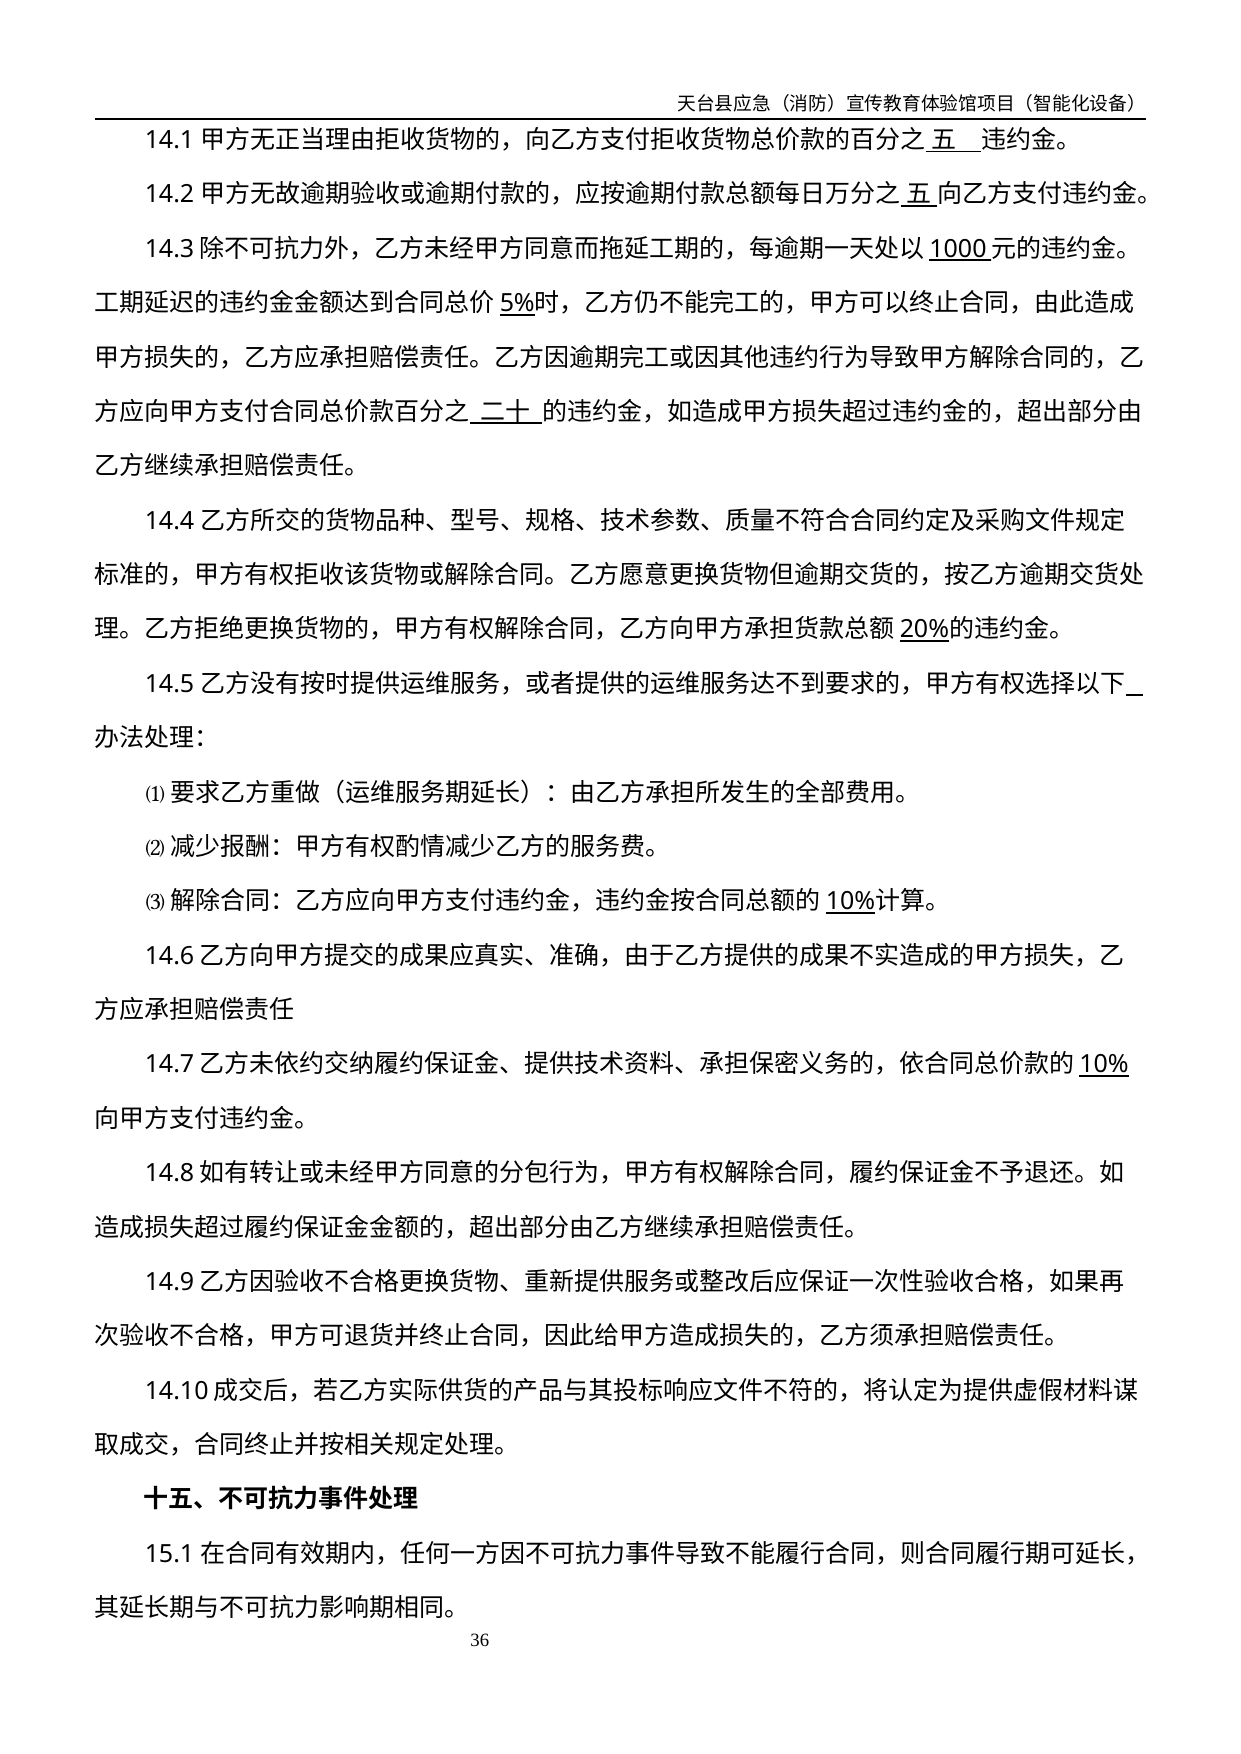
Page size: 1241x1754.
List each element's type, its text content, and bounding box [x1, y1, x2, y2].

text 14.8如有转让或未经甲方同意的分包行为，甲方有权解除合同，履约保证金不予退还。如造成损失超过履约保证金金额的，超出部分由乙方继续承担赔偿责任。 [94, 1153, 1146, 1243]
text 14.6乙方向甲方提交的成果应真实、准确，由于乙方提供的成果不实造成的甲方损失，乙方应承担赔偿责任 [94, 935, 1146, 1026]
text ⑵减少报酬：甲方有权酌情减少乙方的服务费。 [94, 826, 1146, 863]
text 14.7乙方未依约交纳履约保证金、提供技术资料、承担保密义务的，依合同总价款的10%向甲方支付违约金。 [94, 1044, 1146, 1134]
text 14.1 甲方无正当理由拒收货物的，向乙方支付拒收货物总价款的百分之 五 违约金。 [94, 119, 1146, 156]
text ⑶解除合同：乙方应向甲方支付违约金，违约金按合同总额的10%计算。 [94, 881, 1146, 917]
text 14.5 乙方没有按时提供运维服务，或者提供的运维服务达不到要求的，甲方有权选择以下 办法处理： [94, 663, 1146, 754]
text 14.10成交后，若乙方实际供货的产品与其投标响应文件不符的，将认定为提供虚假材料谋取成交，合同终止并按相关规定处理。 [94, 1370, 1146, 1461]
text 14.4 乙方所交的货物品种、型号、规格、技术参数、质量不符合合同约定及采购文件规定标准的，甲方有权拒收该货物或解除合同。乙方愿意更换货物但逾期交货的，按乙方逾期交货处理。乙方拒绝更换货物的，甲方有权解除合同，乙方向甲方承担货款总额20%的违约金。 [94, 500, 1146, 645]
text 14.2 甲方无故逾期验收或逾期付款的，应按逾期付款总额每日万分之 五 向乙方支付违约金。 [94, 174, 1146, 210]
text ⑴要求乙方重做（运维服务期延长）：由乙方承担所发生的全部费用。 [94, 772, 1146, 808]
text 14.9乙方因验收不合格更换货物、重新提供服务或整改后应保证一次性验收合格，如果再次验收不合格，甲方可退货并终止合同，因此给甲方造成损失的，乙方须承担赔偿责任。 [94, 1261, 1146, 1352]
text 十五、不可抗力事件处理 [144, 1479, 1146, 1515]
text 15.1 在合同有效期内，任何一方因不可抗力事件导致不能履行合同，则合同履行期可延长，其延长期与不可抗力影响期相同。 [94, 1533, 1146, 1624]
text 14.3除不可抗力外，乙方未经甲方同意而拖延工期的，每逾期一天处以1000元的违约金。工期延迟的违约金金额达到合同总价5%时，乙方仍不能完工的，甲方可以终止合同，由此造成甲方损失的，乙方应承担赔偿责任。乙方因逾期完工或因其他违约行为导致甲方解除合同的，乙方应向甲方支付合同总价款百分之 二十 的违约金，如造成甲方损失超过违约金的，超出部分由乙方继续承担赔偿责任。 [94, 228, 1146, 482]
